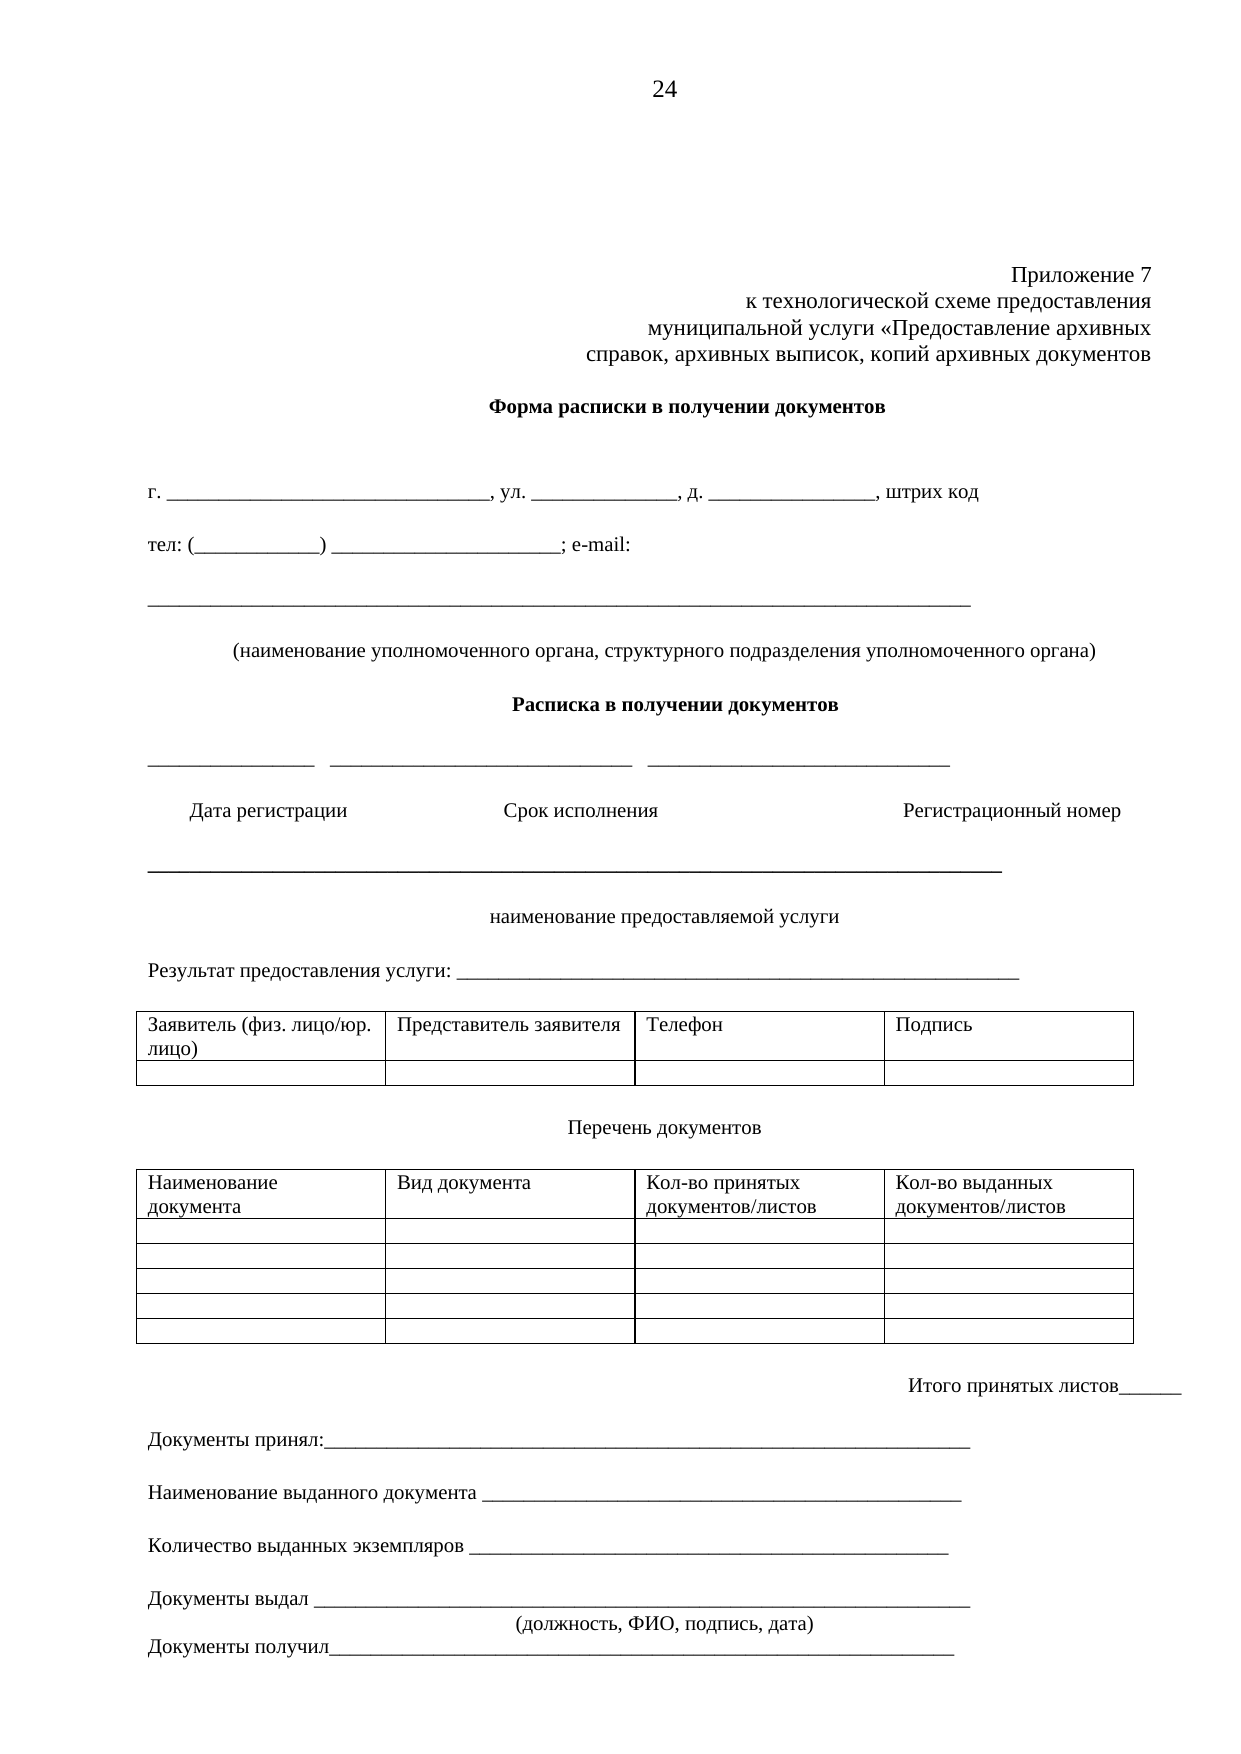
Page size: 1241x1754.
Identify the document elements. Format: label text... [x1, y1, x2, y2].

text Документы принял:______________________________________________________________ [148, 1427, 1181, 1451]
table_cell [137, 1294, 385, 1318]
text Наименование выданного документа ______________________________________________ [148, 1480, 1181, 1504]
table_cell [885, 1244, 1133, 1268]
text ________________ _____________________________ _____________________________ [148, 745, 1181, 769]
table_cell [885, 1294, 1133, 1318]
table_header Вид документа [386, 1170, 634, 1218]
text Приложение 7 [148, 261, 1152, 287]
table_cell [137, 1319, 385, 1343]
table_cell [885, 1219, 1133, 1243]
text справок, архивных выписок, копий архивных документов [148, 340, 1152, 367]
table_cell [885, 1061, 1133, 1085]
text Результат предоставления услуги: ______________________________________________________ [148, 958, 1181, 982]
table_header Заявитель (физ. лицо/юр. лицо) [137, 1012, 385, 1060]
table_cell [386, 1269, 634, 1293]
text муниципальной услуги «Предоставление архивных [148, 314, 1152, 340]
table_cell [636, 1244, 884, 1268]
table_header Подпись [885, 1012, 1133, 1060]
text Документы выдал _______________________________________________________________ [148, 1586, 1181, 1610]
text Форма расписки в получении документов [148, 394, 1152, 418]
table_cell [885, 1269, 1133, 1293]
table_cell [636, 1319, 884, 1343]
text __________________________________________________________________________________ [148, 851, 1181, 875]
text Количество выданных экземпляров ______________________________________________ [148, 1533, 1181, 1557]
text (должность, ФИО, подпись, дата) [148, 1610, 1181, 1634]
table_cell [137, 1219, 385, 1243]
table_header Наименование документа [137, 1170, 385, 1218]
table_cell [137, 1244, 385, 1268]
text Перечень документов [148, 1115, 1181, 1139]
table_cell [386, 1061, 634, 1085]
table_cell [636, 1269, 884, 1293]
text Расписка в получении документов [148, 691, 1181, 716]
text к технологической схеме предоставления [148, 287, 1152, 314]
text тел: (____________) ______________________; e-mail: [148, 532, 1181, 556]
table_cell [885, 1319, 1133, 1343]
text _______________________________________________________________________________ [148, 585, 1181, 609]
table_cell [636, 1294, 884, 1318]
table_cell [137, 1269, 385, 1293]
table_cell [137, 1061, 385, 1085]
table_header Кол-во принятых документов/листов [636, 1170, 884, 1218]
text Итого принятых листов______ [148, 1373, 1181, 1397]
text Документы получил____________________________________________________________ [148, 1634, 1181, 1658]
table_cell [386, 1294, 634, 1318]
table_cell [636, 1061, 884, 1085]
table_header Телефон [636, 1012, 884, 1060]
text наименование предоставляемой услуги [148, 904, 1181, 928]
text Дата регистрации Срок исполнения Регистрационный номер [148, 798, 1181, 822]
text г. _______________________________, ул. ______________, д. ________________, штрих код [148, 478, 1181, 503]
table_cell [386, 1244, 634, 1268]
text (наименование уполномоченного органа, структурного подразделения уполномоченного органа) [148, 638, 1181, 662]
table_cell [636, 1219, 884, 1243]
table_cell [386, 1219, 634, 1243]
table_header Представитель заявителя [386, 1012, 634, 1060]
table_header Кол-во выданных документов/листов [885, 1170, 1133, 1218]
table_cell [386, 1319, 634, 1343]
